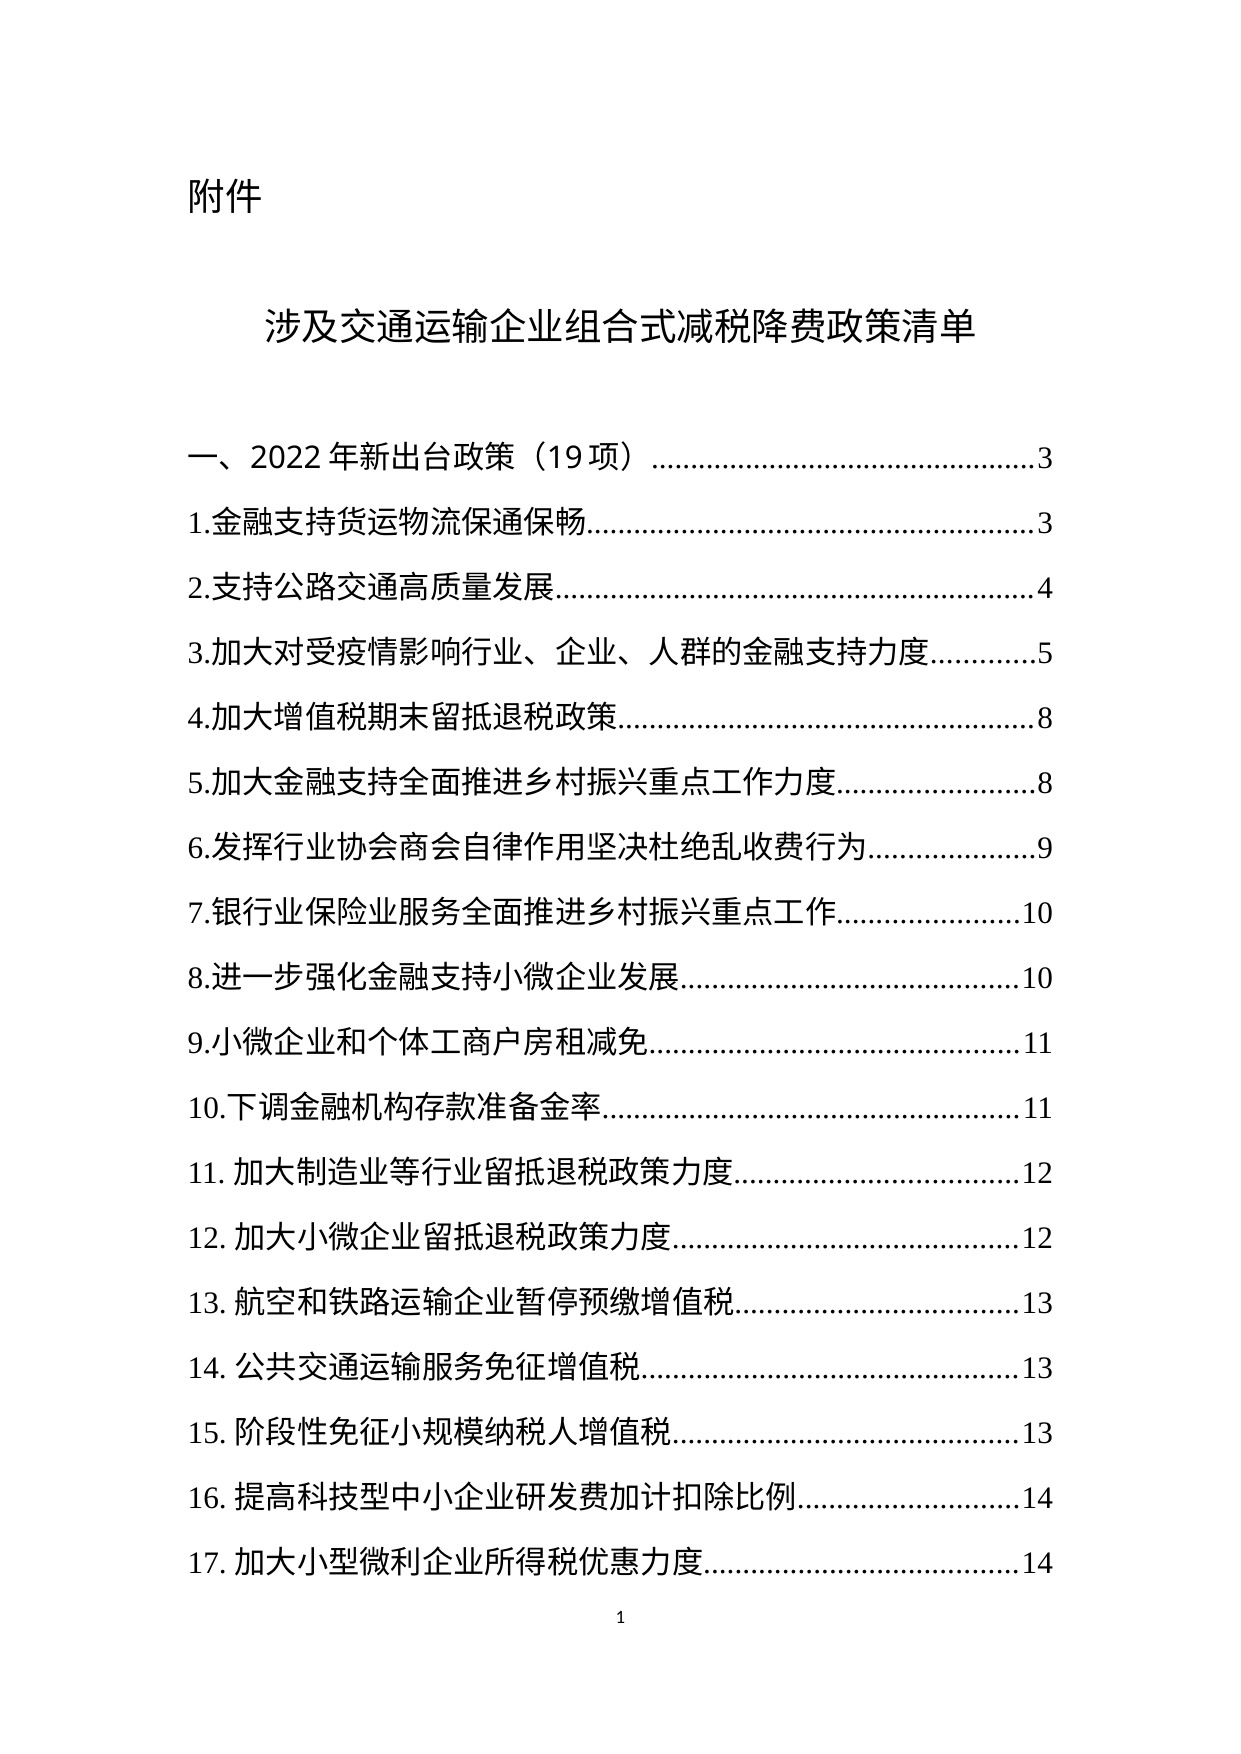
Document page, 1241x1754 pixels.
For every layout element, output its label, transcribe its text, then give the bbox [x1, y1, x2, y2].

text 17. 加大小型微利企业所得税优惠力度 14 [187, 1527, 1053, 1592]
text 15. 阶段性免征小规模纳税人增值税 13 [187, 1397, 1053, 1462]
text 16. 提高科技型中小企业研发费加计扣除比例 14 [187, 1462, 1053, 1527]
text 7.银行业保险业服务全面推进乡村振兴重点工作 10 [187, 877, 1053, 942]
text 12. 加大小微企业留抵退税政策力度 12 [187, 1202, 1053, 1267]
text 5.加大金融支持全面推进乡村振兴重点工作力度 8 [187, 747, 1053, 812]
text 1.金融支持货运物流保通保畅 3 [187, 487, 1053, 552]
text 2.支持公路交通高质量发展 4 [187, 552, 1053, 617]
text 14. 公共交通运输服务免征增值税 13 [187, 1332, 1053, 1397]
text 11. 加大制造业等行业留抵退税政策力度 12 [187, 1137, 1053, 1202]
text 3.加大对受疫情影响行业、企业、人群的金融支持力度 5 [187, 617, 1053, 682]
text 附件 [187, 162, 1053, 227]
text 4.加大增值税期末留抵退税政策 8 [187, 682, 1053, 747]
text 13. 航空和铁路运输企业暂停预缴增值税 13 [187, 1267, 1053, 1332]
text 一、2022年新出台政策（19项） 3 [187, 422, 1053, 487]
text 9.小微企业和个体工商户房租减免 11 [187, 1007, 1053, 1072]
text 涉及交通运输企业组合式减税降费政策清单 [187, 292, 1053, 357]
text 10.下调金融机构存款准备金率 11 [187, 1072, 1053, 1137]
text 6.发挥行业协会商会自律作用坚决杜绝乱收费行为 9 [187, 812, 1053, 877]
text 8.进一步强化金融支持小微企业发展 10 [187, 942, 1053, 1007]
